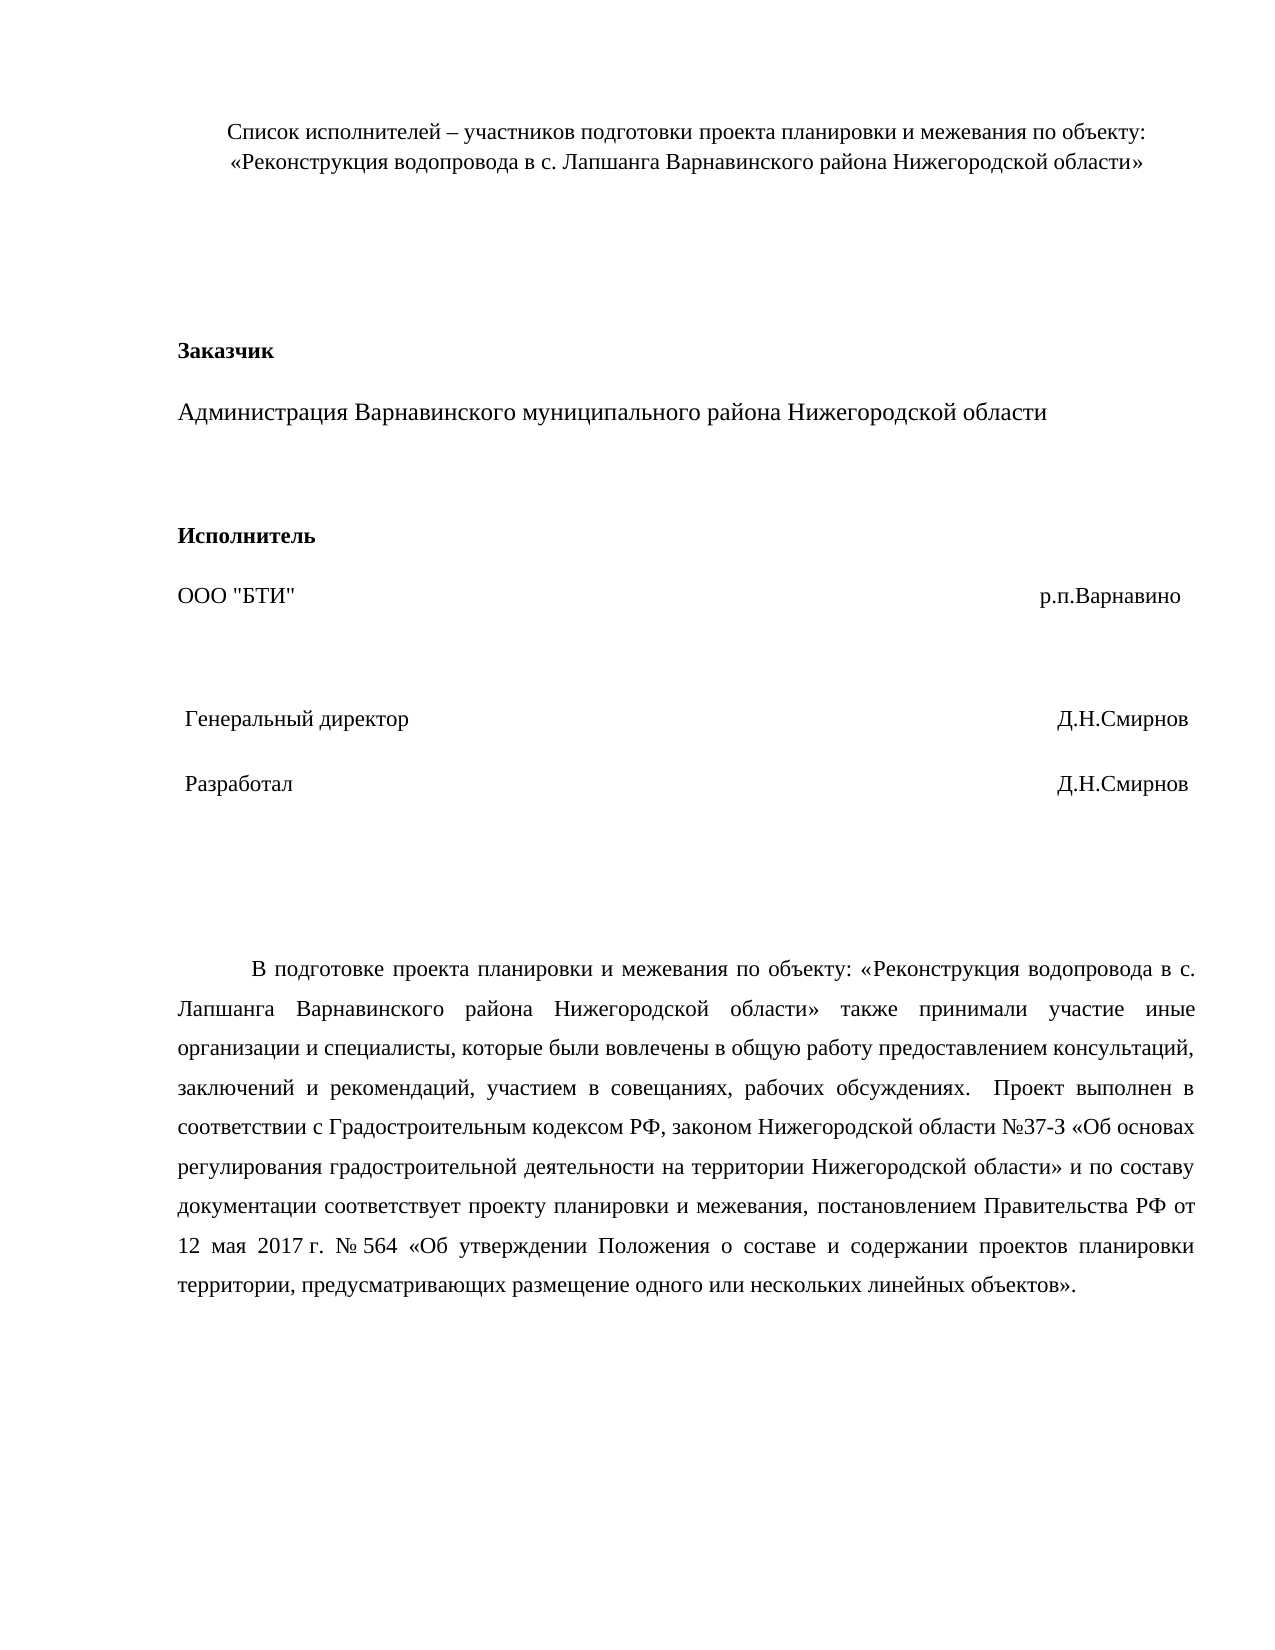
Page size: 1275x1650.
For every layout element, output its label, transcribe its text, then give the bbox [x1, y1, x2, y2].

text ООО "БТИ" р.п.Варнавино [295, 582, 1196, 608]
text Список исполнителей – участников подготовки проекта планировки и межевания по объекту: «Реконструкция водопровода в с. Лапшанга Варнавинского района Нижегородской области» [177, 118, 1196, 175]
text Администрация Варнавинского муниципального района Нижегородской области [177, 397, 1196, 426]
text Исполнитель [177, 522, 1196, 548]
text Разработал Д.Н.Смирнов [177, 769, 1196, 796]
text Заказчик [177, 337, 1196, 363]
text ООО "БТИ" р.п.Варнавино [177, 582, 233, 608]
text Генеральный директор Д.Н.Смирнов [177, 705, 1196, 731]
text В подготовке проекта планировки и межевания по объекту: «Реконструкция водопровода в с. Лапшанга Варнавинского района Нижегородской области» также принимали участие иные организации и специалисты, которые были вовлечены в общую работу предоставлением консультаций, заключений и рекомендаций, участием в совещаниях, рабочих обсуждениях. Проект выполнен в соответствии с Градостроительным кодексом РФ, законом Нижегородской области №37-З «Об основах регулирования градостроительной деятельности на территории Нижегородской области» и по составу документации соответствует проекту планировки и межевания, постановлением Правительства РФ от 12 мая 2017 г. № 564 «Об утверждении Положения о составе и содержании проектов планировки территории, предусматривающих размещение одного или нескольких линейных объектов». [177, 956, 1196, 1232]
